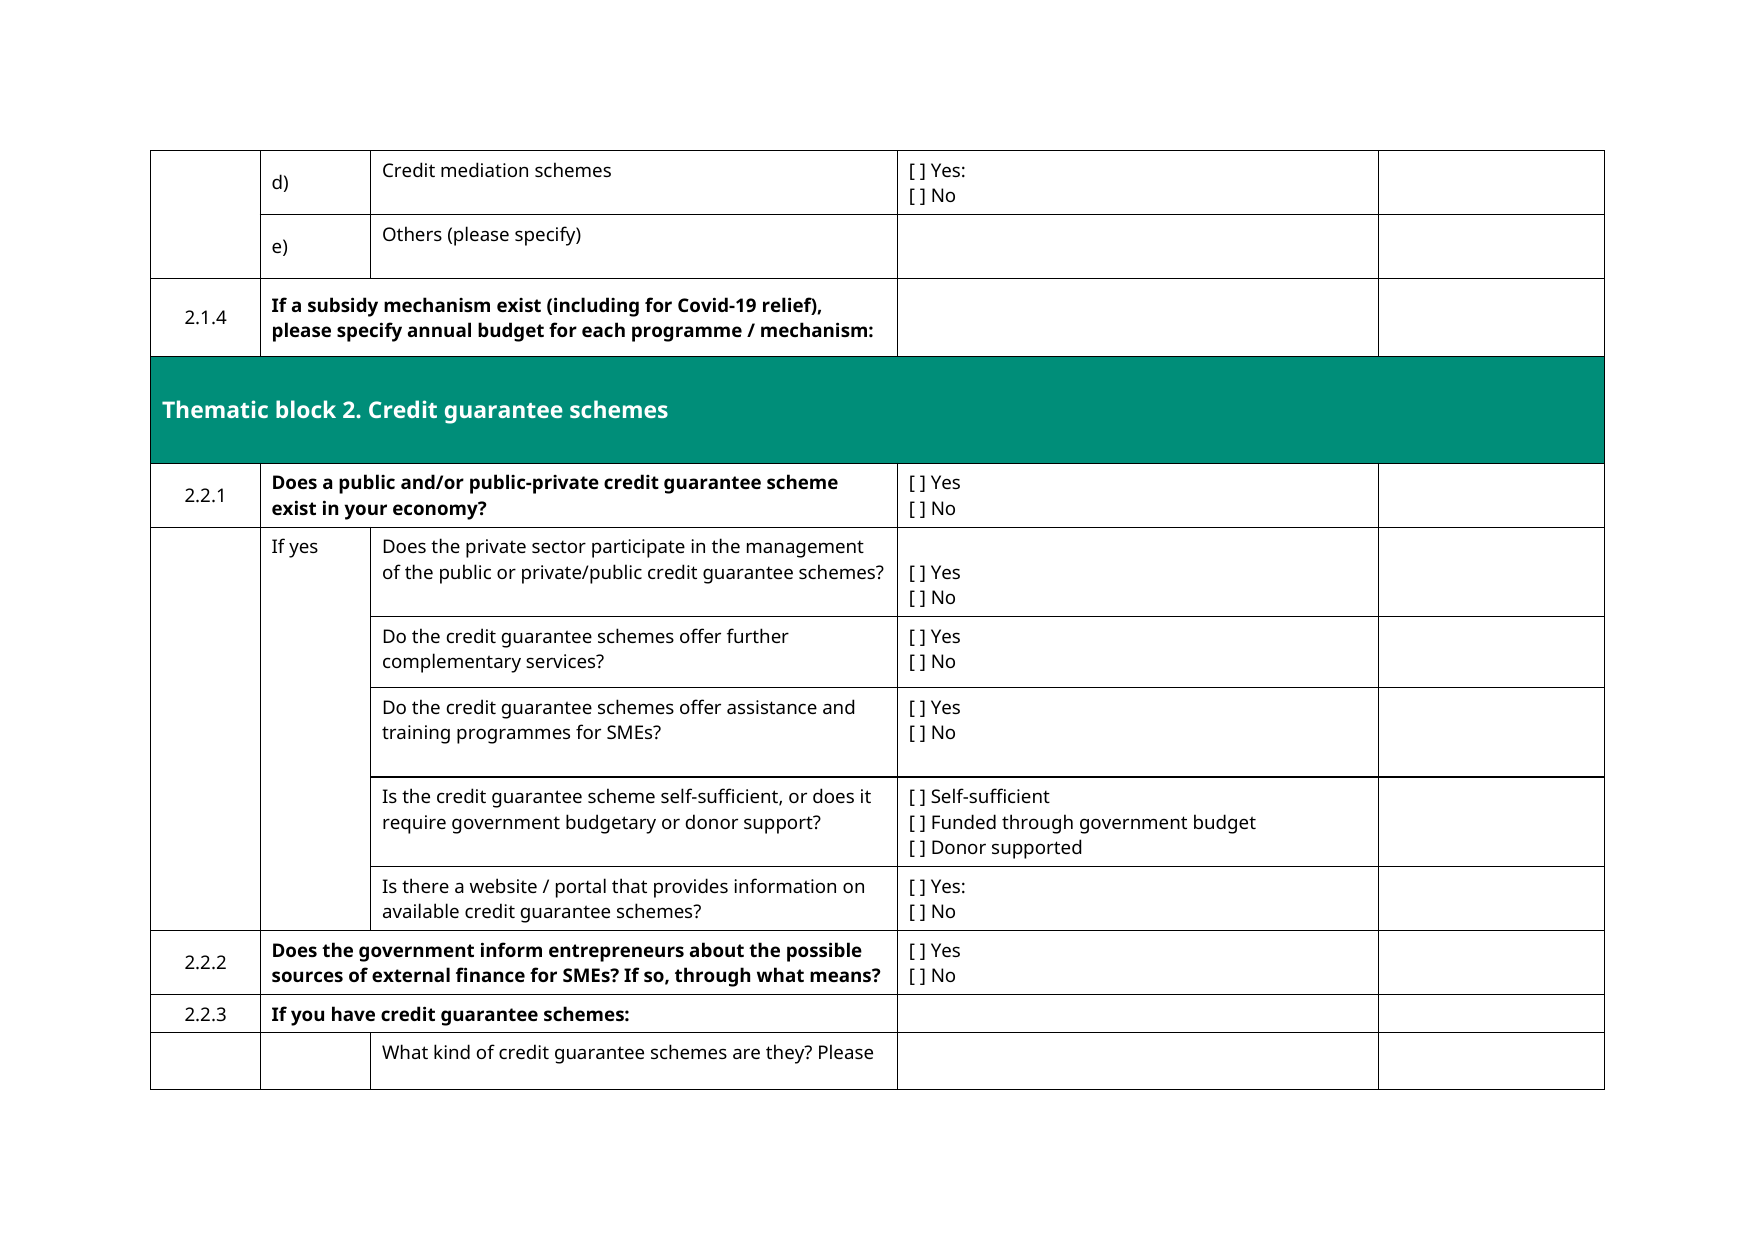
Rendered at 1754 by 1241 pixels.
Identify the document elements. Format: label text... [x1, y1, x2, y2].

table_cell 2.2.2 [151, 931, 260, 994]
table_cell [1379, 931, 1604, 994]
table_cell [ ] Yes [ ] No [898, 617, 1378, 687]
table_cell [1379, 279, 1604, 356]
table_cell [261, 1033, 370, 1089]
table_cell [898, 995, 1378, 1032]
table_cell Is the credit guarantee scheme self-sufficient, or does it require government budgetary or donor support? [371, 778, 897, 866]
table_cell If you have credit guarantee schemes: [261, 995, 897, 1032]
table_cell [1379, 995, 1604, 1032]
table_cell Does a public and/or public-private credit guarantee scheme exist in your economy? [261, 464, 897, 527]
table_cell Do the credit guarantee schemes offer assistance and training programmes for SMEs? [371, 688, 897, 776]
table_cell e) [261, 215, 370, 278]
table_cell Is there a website / portal that provides information on available credit guarantee schemes? [371, 867, 897, 930]
table_cell d) [261, 151, 370, 214]
table_cell [ ] Yes [ ] No [898, 931, 1378, 994]
table_cell Others (please specify) [371, 215, 897, 278]
table_cell 2.2.1 [151, 464, 260, 527]
table_cell Does the government inform entrepreneurs about the possible sources of external finance for SMEs? If so, through what means? [261, 931, 897, 994]
table_cell [1379, 688, 1604, 776]
table_cell [898, 279, 1378, 356]
table_cell [ ] Yes: [ ] No [898, 867, 1378, 930]
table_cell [371, 1033, 897, 1089]
table_cell If yes [261, 528, 370, 930]
table_cell [1379, 778, 1604, 866]
table_cell If a subsidy mechanism exist (including for Covid-19 relief), please specify annual budget for each programme / mechanism: [261, 279, 897, 356]
table_cell [ ] Yes [ ] No [898, 464, 1378, 527]
table_cell 2.2.3 [151, 995, 260, 1032]
table_cell Credit mediation schemes [371, 151, 897, 214]
table_cell [1379, 867, 1604, 930]
table_cell [151, 528, 260, 930]
table_cell [1379, 151, 1604, 214]
table_cell 2.1.4 [151, 279, 260, 356]
table_cell Do the credit guarantee schemes offer further complementary services? [371, 617, 897, 687]
table_cell [1379, 528, 1604, 616]
table_cell Thematic block 2. Credit guarantee schemes [151, 357, 1604, 463]
table_cell [898, 215, 1378, 278]
table_cell [1379, 617, 1604, 687]
table_cell [ ] Yes: [ ] No [898, 151, 1378, 214]
table_cell [ ] Yes [ ] No [898, 688, 1378, 776]
table_cell [898, 1033, 1378, 1089]
table_cell [1379, 215, 1604, 278]
table_cell Does the private sector participate in the management of the public or private/public credit guarantee schemes? [371, 528, 897, 616]
table_cell [1379, 464, 1604, 527]
table_cell [151, 1033, 260, 1089]
table_cell [ ] Self-sufficient [ ] Funded through government budget [ ] Donor supported [898, 778, 1378, 866]
table_cell [ ] Yes [ ] No [898, 528, 1378, 616]
table_cell [1379, 1033, 1604, 1089]
